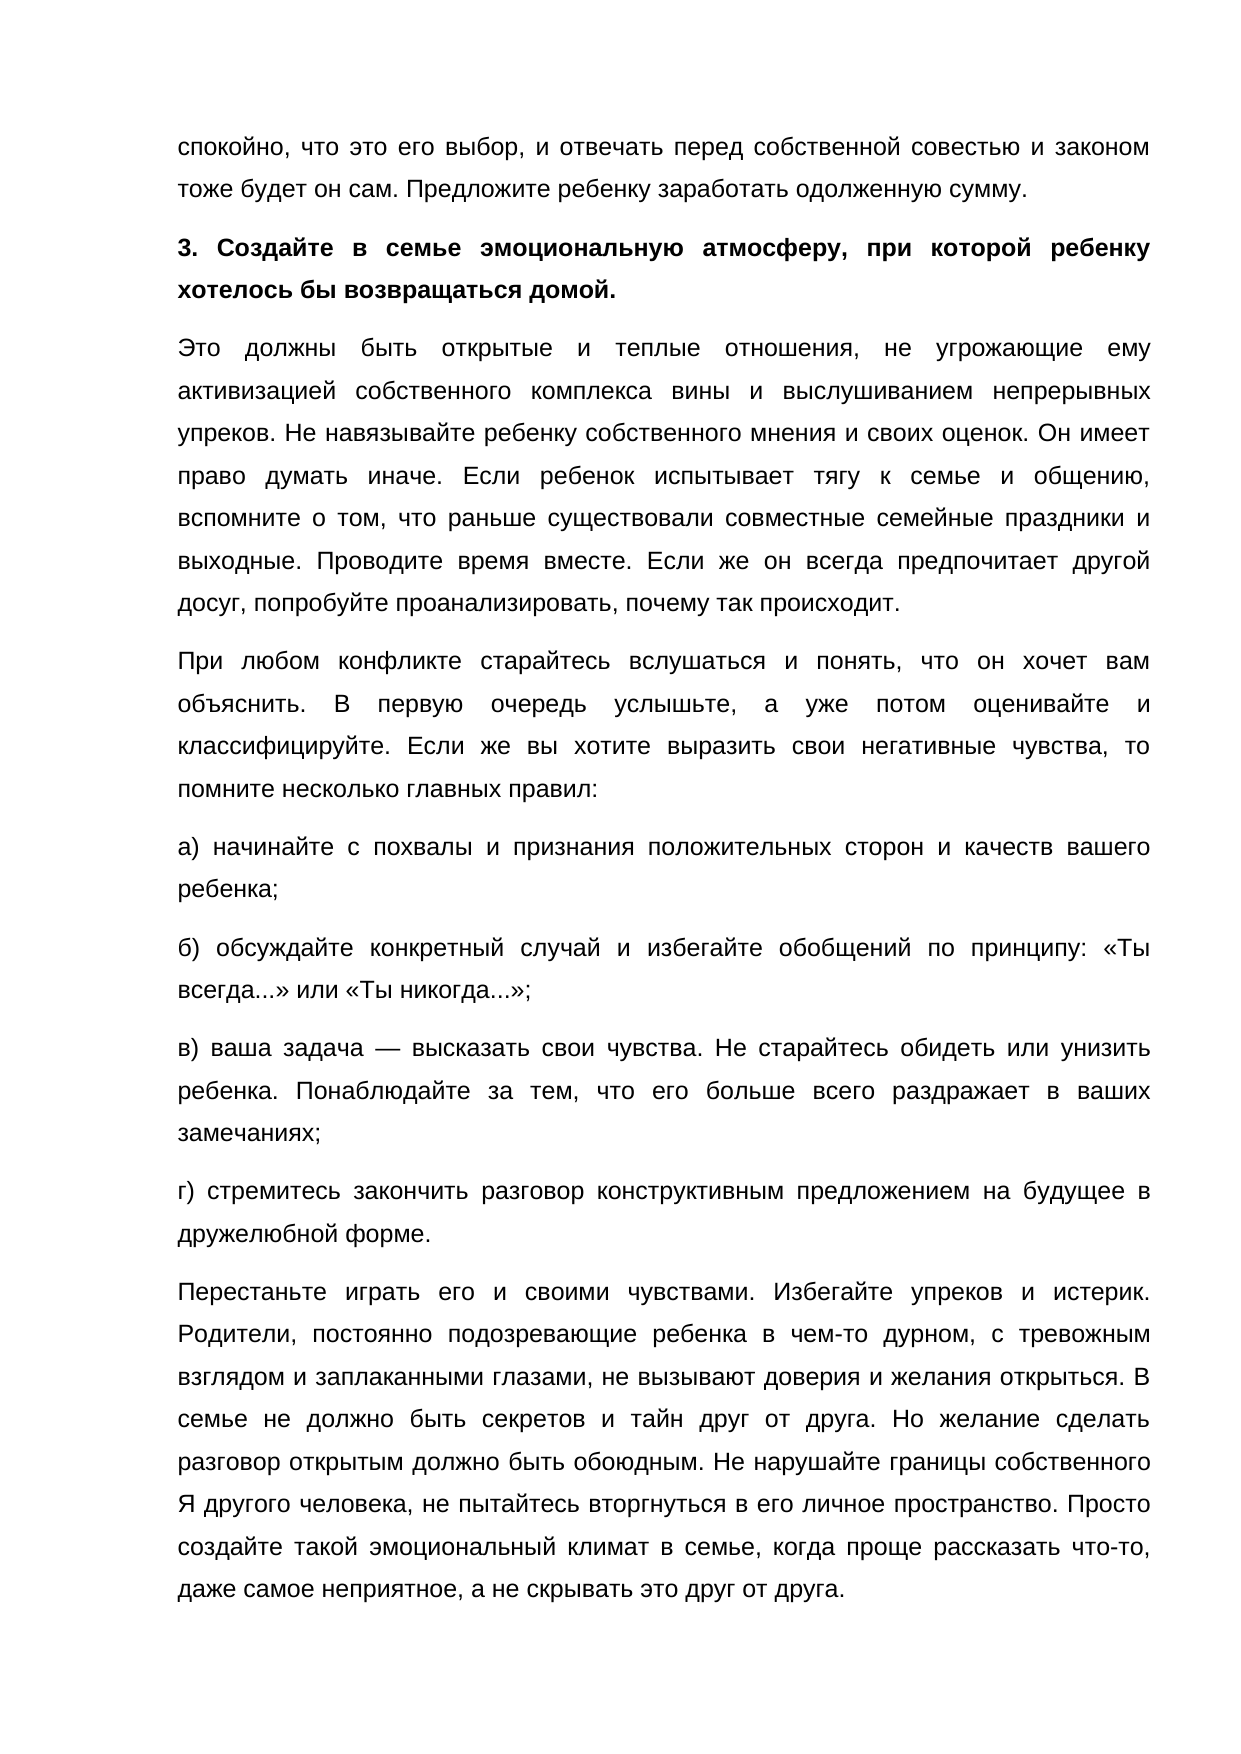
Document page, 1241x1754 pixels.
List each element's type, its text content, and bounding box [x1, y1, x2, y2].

text б) обсуждайте конкретный случай и избегайте обобщений по принципу: «Ты всегда...» или «Ты никогда...»; [177, 919, 1152, 1004]
text а) начинайте с похвалы и признания положительных сторон и качеств вашего ребенка; [177, 818, 1152, 903]
text Перестаньте играть его и своими чувствами. Избегайте упреков и истерик. Родители, постоянно подозревающие ребенка в чем-то дурном, с тревожным взглядом и заплаканными глазами, не вызывают доверия и желания открыться. В семье не должно быть секретов и тайн друг от друга. Но желание сделать разговор открытым должно быть обоюдным. Не нарушайте границы собственного Я другого человека, не пытайтесь вторгнуться в его личное пространство. Просто создайте такой эмоциональный климат в семье, когда проще рассказать что-то, даже самое неприятное, а не скрывать это друг от друга. [177, 1263, 1152, 1603]
text г) стремитесь закончить разговор конструктивным предложением на будущее в дружелюбной форме. [177, 1162, 1152, 1247]
text При любом конфликте старайтесь вслушаться и понять, что он хочет вам объяснить. В первую очередь услышьте, а уже потом оценивайте и классифицируйте. Если же вы хотите выразить свои негативные чувства, то помните несколько главных правил: [177, 632, 1152, 802]
text Это должны быть открытые и теплые отношения, не угрожающие ему активизацией собственного комплекса вины и выслушиванием непрерывных упреков. Не навязывайте ребенку собственного мнения и своих оценок. Он имеет право думать иначе. Если ребенок испытывает тягу к семье и общению, вспомните о том, что раньше существовали совместные семейные праздники и выходные. Проводите время вместе. Если же он всегда предпочитает другой досуг, попробуйте проанализировать, почему так происходит. [177, 319, 1152, 617]
text в) ваша задача — высказать свои чувства. Не старайтесь обидеть или унизить ребенка. Понаблюдайте за тем, что его больше всего раздражает в ваших замечаниях; [177, 1019, 1152, 1147]
text 3. Создайте в семье эмоциональную атмосферу, при которой ребенку хотелось бы возвращаться домой. [177, 219, 1152, 304]
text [177, 118, 1152, 203]
